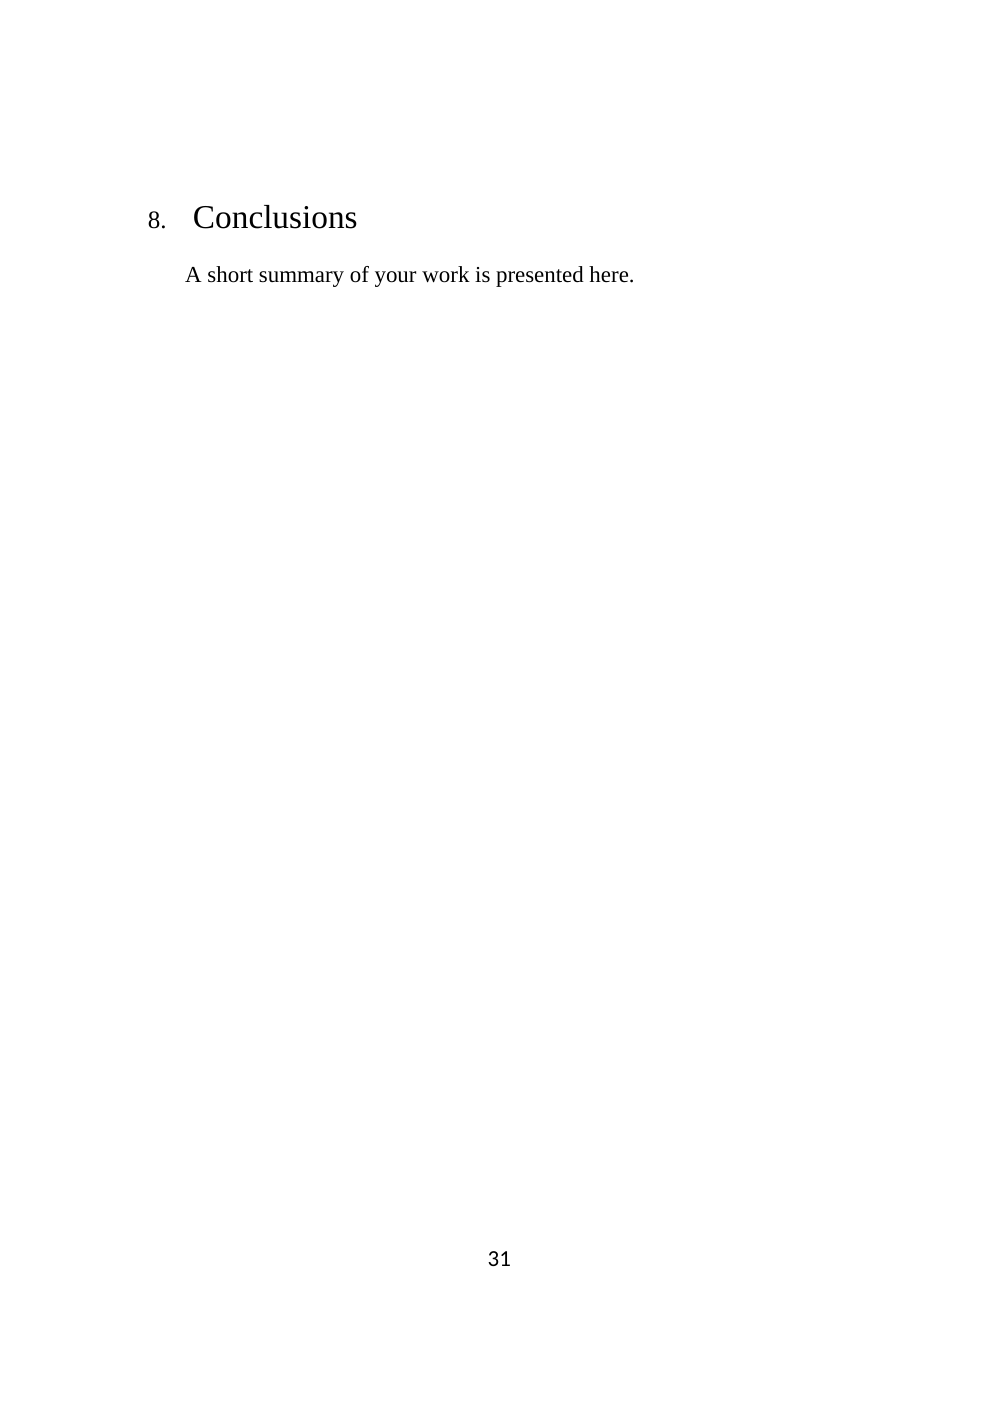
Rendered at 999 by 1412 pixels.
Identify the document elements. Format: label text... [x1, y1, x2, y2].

subtitle Conclusions [148, 198, 850, 236]
text A short summary of your work is presented here. [148, 261, 850, 287]
